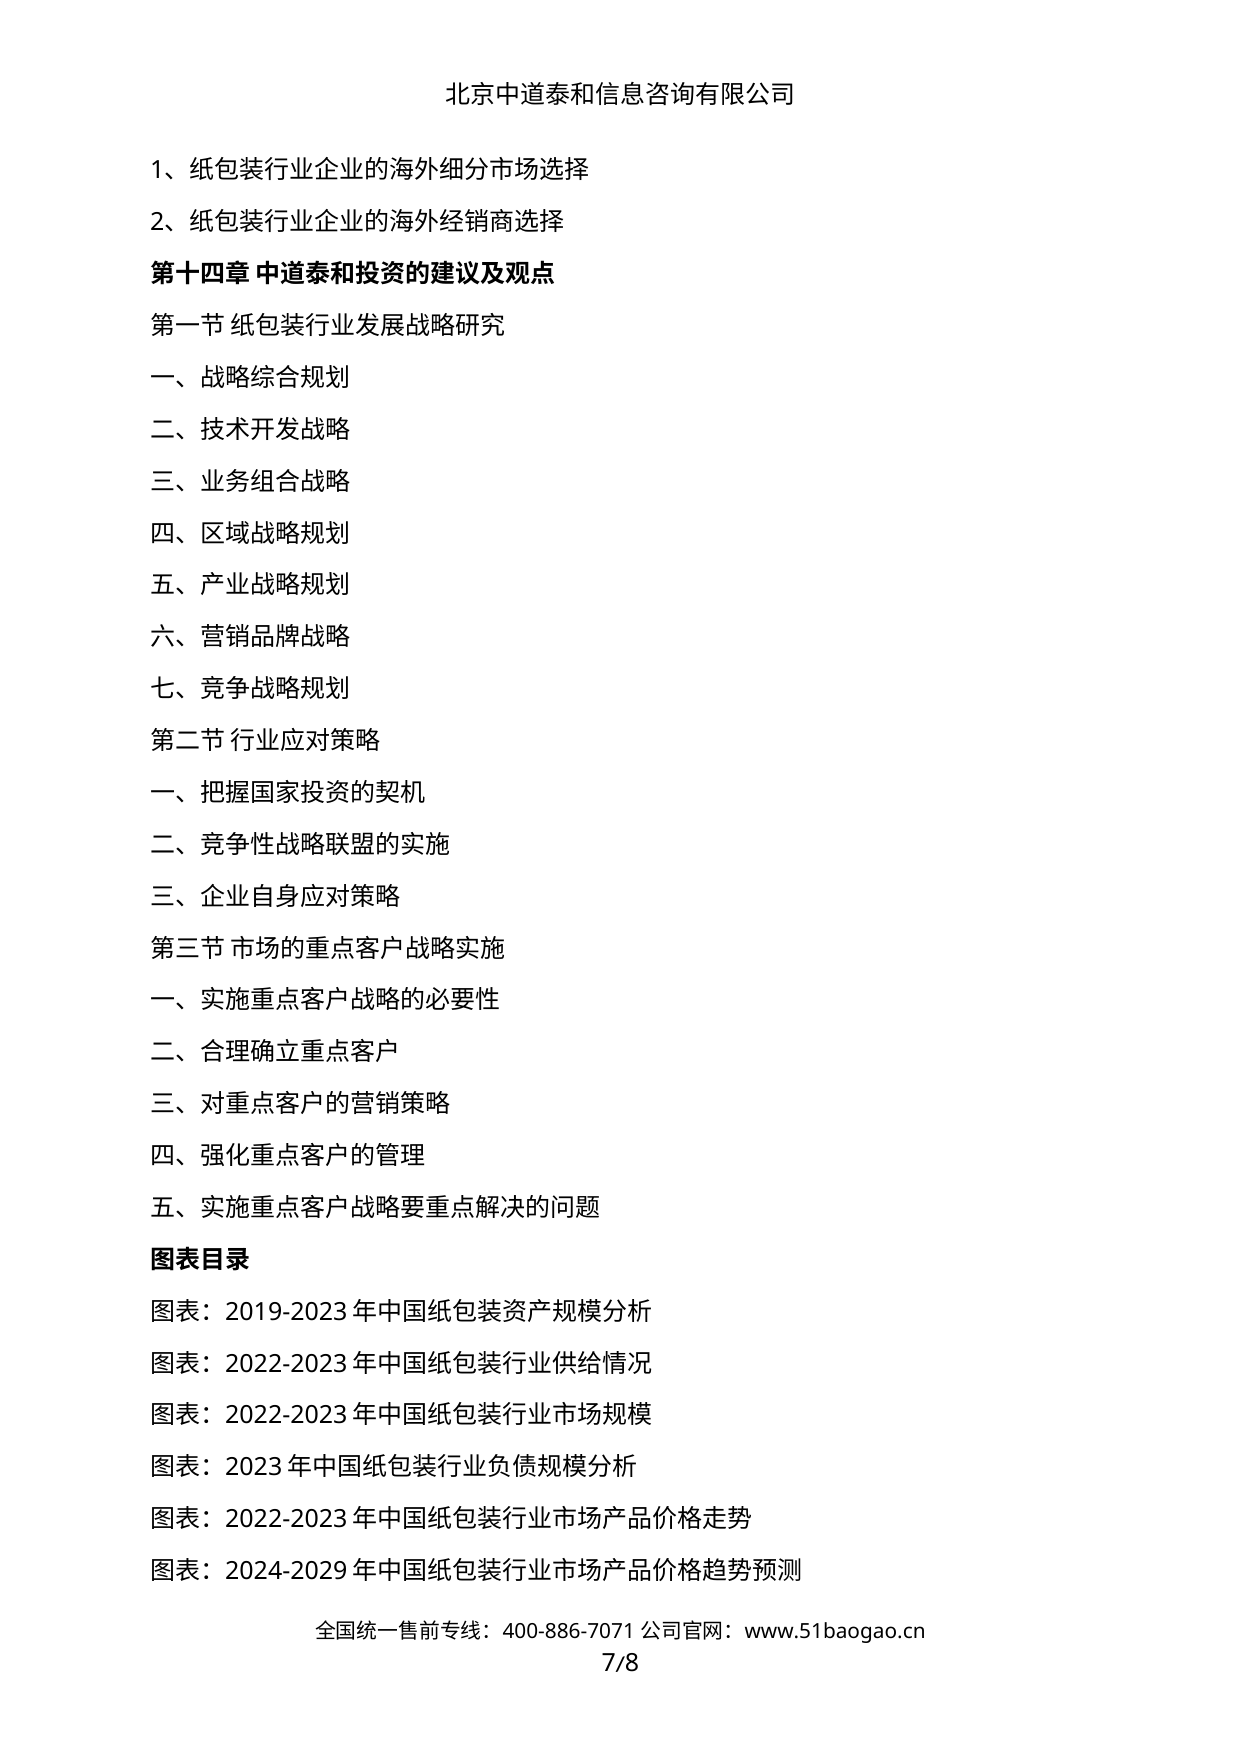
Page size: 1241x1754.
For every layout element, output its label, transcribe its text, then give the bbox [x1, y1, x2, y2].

text 图表：2022-2023年中国纸包装行业市场规模 [150, 1395, 1090, 1431]
text 二、合理确立重点客户 [150, 1032, 1090, 1068]
text 1、纸包装行业企业的海外细分市场选择 [150, 150, 1090, 186]
text 图表：2022-2023年中国纸包装行业供给情况 [150, 1343, 1090, 1379]
text 二、竞争性战略联盟的实施 [150, 824, 1090, 861]
text 图表：2024-2029年中国纸包装行业市场产品价格趋势预测 [150, 1551, 1090, 1587]
text 三、对重点客户的营销策略 [150, 1084, 1090, 1120]
text 五、实施重点客户战略要重点解决的问题 [150, 1187, 1090, 1224]
text 图表目录 [150, 1239, 1090, 1276]
text 二、技术开发战略 [150, 409, 1090, 446]
text 七、竞争战略规划 [150, 669, 1090, 705]
text 五、产业战略规划 [150, 565, 1090, 601]
text 图表：2022-2023年中国纸包装行业市场产品价格走势 [150, 1499, 1090, 1535]
text 一、把握国家投资的契机 [150, 772, 1090, 809]
text 一、实施重点客户战略的必要性 [150, 980, 1090, 1016]
text 三、企业自身应对策略 [150, 876, 1090, 912]
text 一、战略综合规划 [150, 357, 1090, 394]
text 四、强化重点客户的管理 [150, 1136, 1090, 1172]
text 第三节 市场的重点客户战略实施 [150, 928, 1090, 964]
text 2、纸包装行业企业的海外经销商选择 [150, 202, 1090, 238]
text 第十四章 中道泰和投资的建议及观点 [150, 254, 1090, 290]
text 四、区域战略规划 [150, 513, 1090, 549]
text 三、业务组合战略 [150, 461, 1090, 497]
text 第二节 行业应对策略 [150, 721, 1090, 757]
text 图表：2019-2023年中国纸包装资产规模分析 [150, 1291, 1090, 1327]
text 第一节 纸包装行业发展战略研究 [150, 306, 1090, 342]
text 图表：2023年中国纸包装行业负债规模分析 [150, 1447, 1090, 1483]
text 六、营销品牌战略 [150, 617, 1090, 653]
